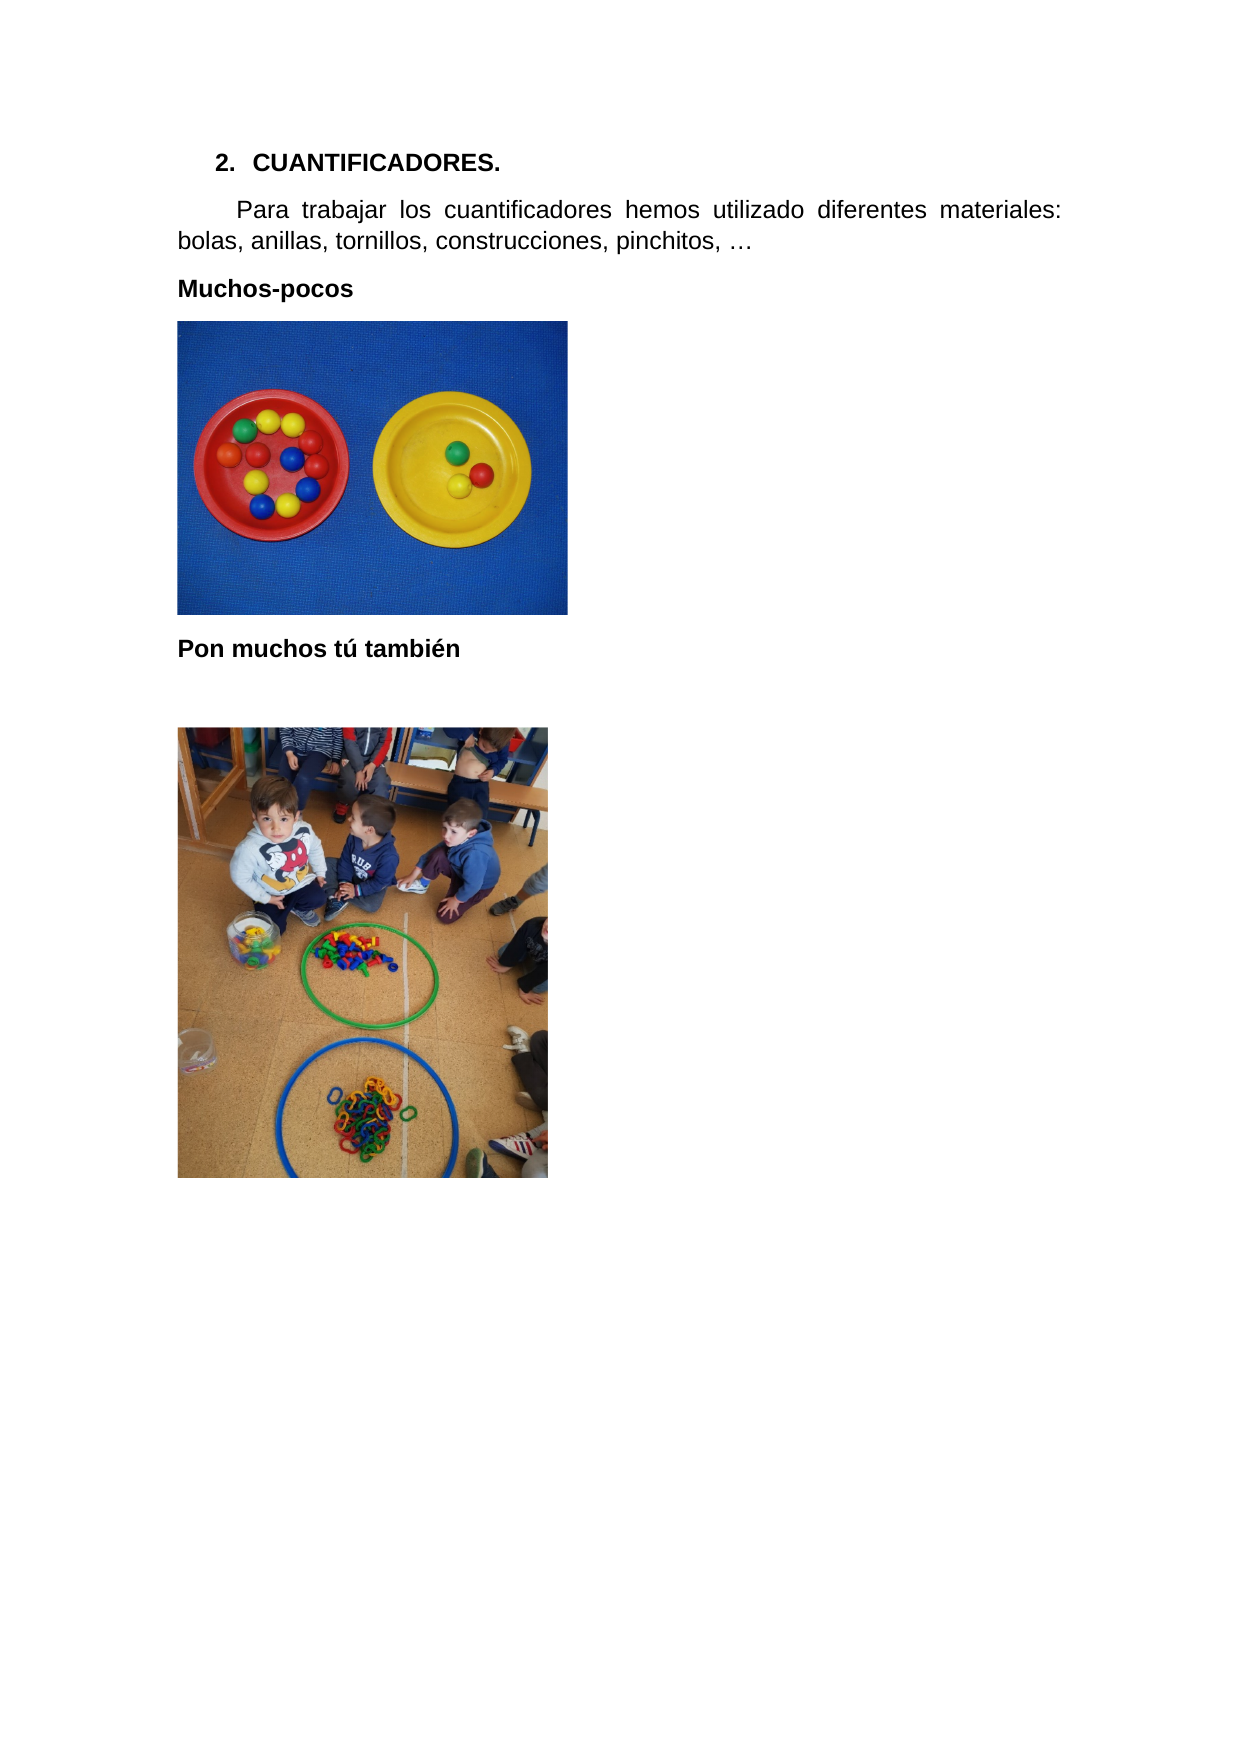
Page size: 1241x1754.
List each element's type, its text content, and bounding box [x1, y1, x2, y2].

list CUANTIFICADORES. [215, 148, 1063, 176]
text Para trabajar los cuantificadores hemos utilizado diferentes materiales: bolas, anillas, tornillos, construcciones, pinchitos, … [177, 195, 1063, 255]
picture [178, 728, 547, 1178]
text Muchos-pocos [177, 274, 1063, 303]
text Pon muchos tú también [177, 633, 1063, 662]
